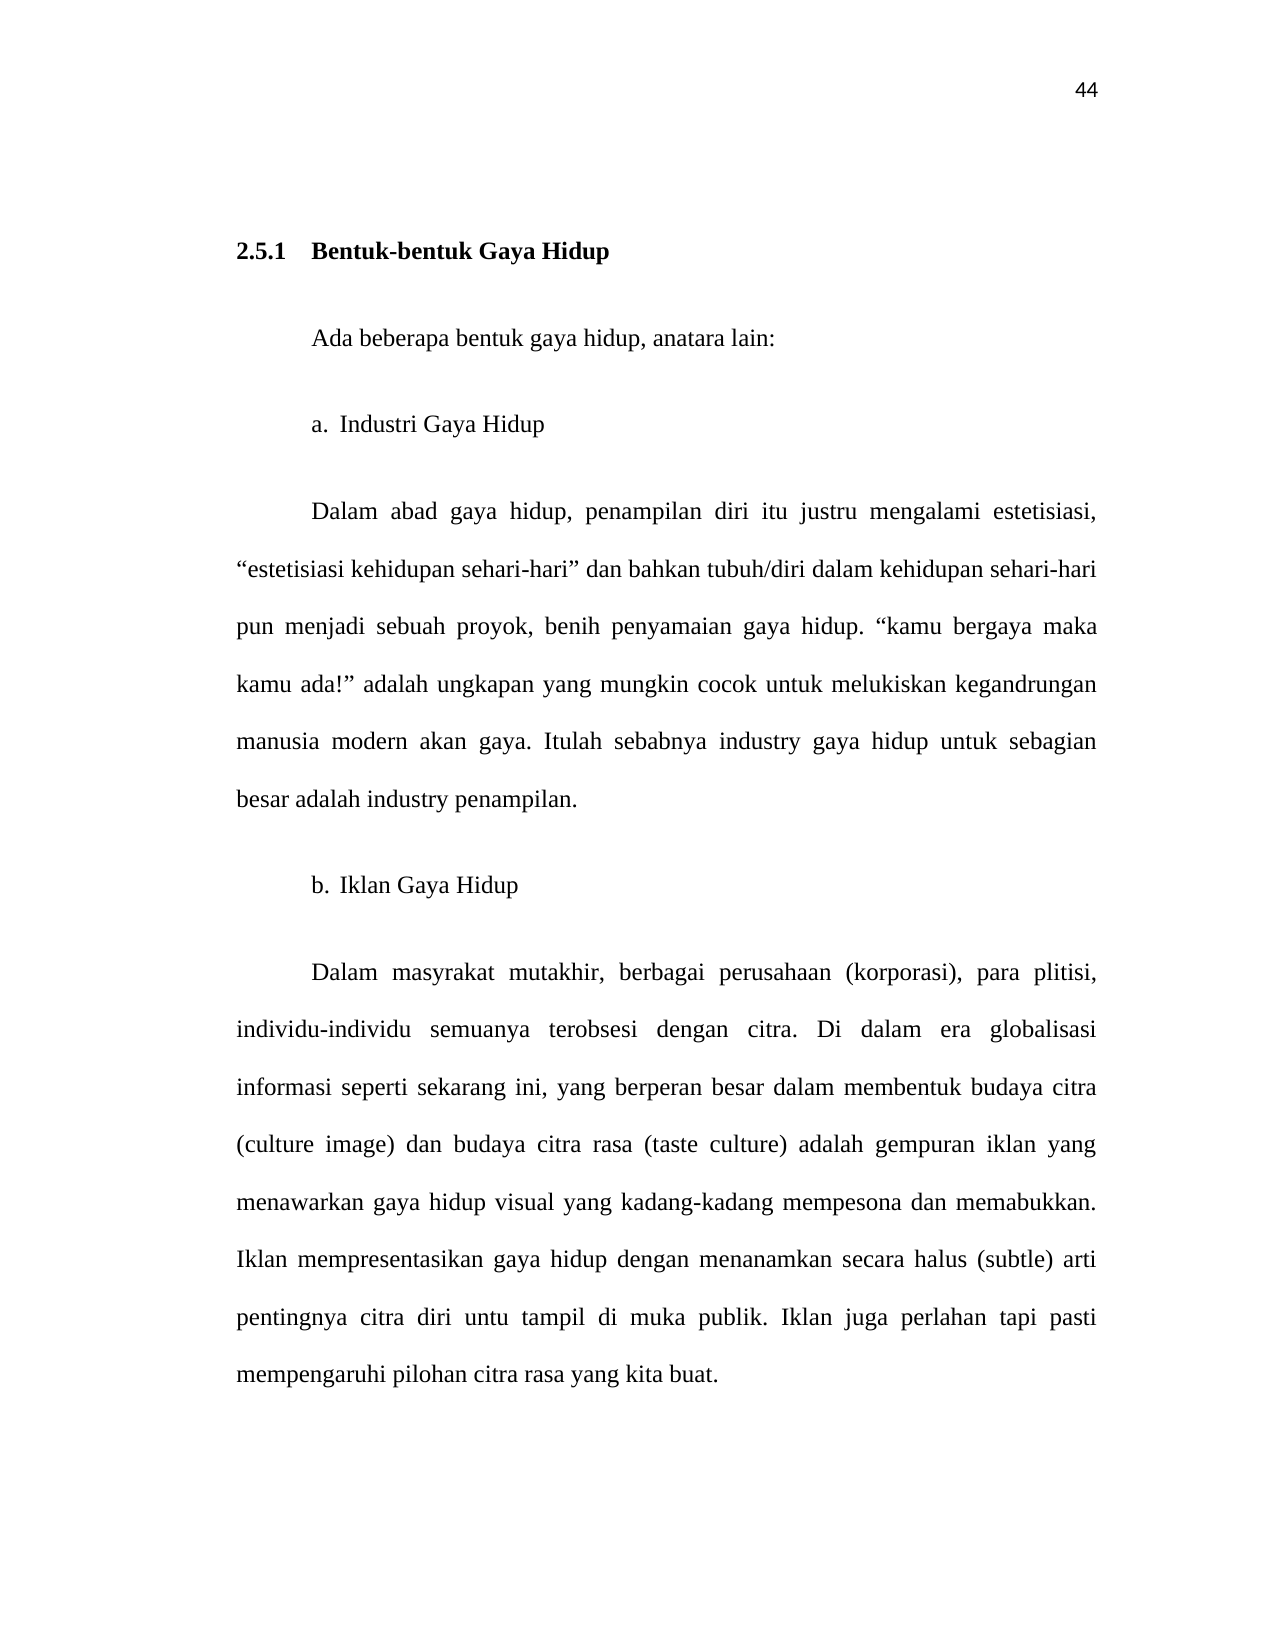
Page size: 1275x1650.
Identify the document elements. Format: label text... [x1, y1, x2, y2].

list Iklan Gaya Hidup [311, 870, 1098, 899]
list Bentuk-bentuk Gaya Hidup [236, 236, 1098, 265]
list Industri Gaya Hidup [311, 409, 1098, 438]
text Ada beberapa bentuk gaya hidup, anatara lain: [236, 323, 1098, 352]
text Dalam abad gaya hidup, penampilan diri itu justru mengalami estetisiasi, “estetisiasi kehidupan sehari-hari” dan bahkan tubuh/diri dalam kehidupan sehari-hari pun menjadi sebuah proyok, benih penyamaian gaya hidup. “kamu bergaya maka kamu ada!” adalah ungkapan yang mungkin cocok untuk melukiskan kegandrungan manusia modern akan gaya. Itulah sebabnya industry gaya hidup untuk sebagian besar adalah industry penampilan. [236, 496, 1098, 812]
text Dalam masyrakat mutakhir, berbagai perusahaan (korporasi), para plitisi, individu-individu semuanya terobsesi dengan citra. Di dalam era globalisasi informasi seperti sekarang ini, yang berperan besar dalam membentuk budaya citra (culture image) dan budaya citra rasa (taste culture) adalah gempuran iklan yang menawarkan gaya hidup visual yang kadang-kadang mempesona dan memabukkan. Iklan mempresentasikan gaya hidup dengan menanamkan secara halus (subtle) arti pentingnya citra diri untu tampil di muka publik. Iklan juga perlahan tapi pasti mempengaruhi pilohan citra rasa yang kita buat. [236, 957, 1098, 1388]
